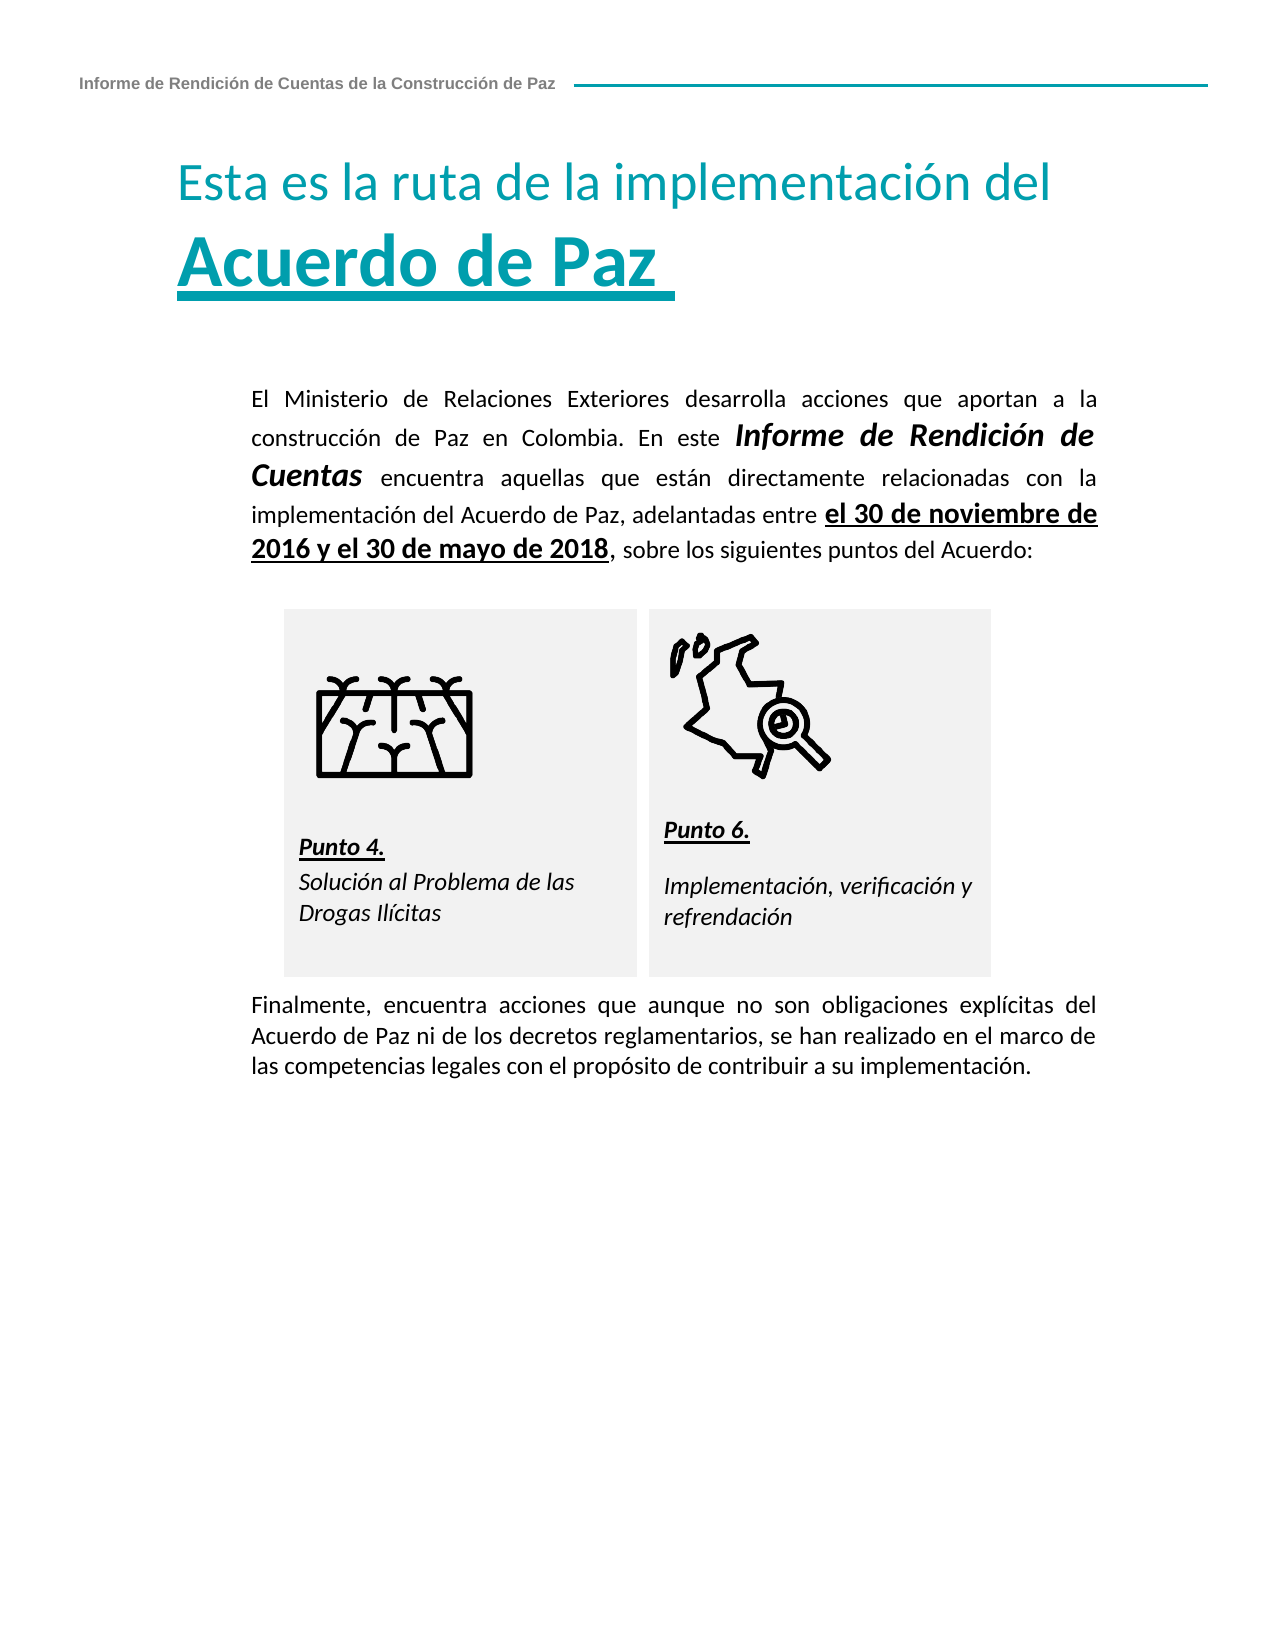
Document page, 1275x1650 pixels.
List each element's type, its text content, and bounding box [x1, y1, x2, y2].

table_header Punto 4. Solución al Problema de las Drogas Ilícitas [284, 609, 637, 977]
text Finalmente, encuentra acciones que aunque no son obligaciones explícitas del Acuerdo de Paz ni de los decretos reglamentarios, se han realizado en el marco de las competencias legales con el propósito de contribuir a su implementación. [251, 989, 1098, 1081]
picture [298, 630, 489, 807]
text Esta es la ruta de la implementación del Acuerdo de Paz [177, 148, 1098, 305]
table_header Punto 6. Implementación, verificación y refrendación [649, 609, 991, 977]
picture [663, 630, 838, 790]
text El Ministerio de Relaciones Exteriores desarrolla acciones que aportan a la construcción de Paz en Colombia. En este Informe de Rendición de Cuentas encuentra aquellas que están directamente relacionadas con la implementación del Acuerdo de Paz, adelantadas entre el 30 de noviembre de 2016 y el 30 de mayo de 2018, sobre los siguientes puntos del Acuerdo: [251, 383, 1098, 566]
